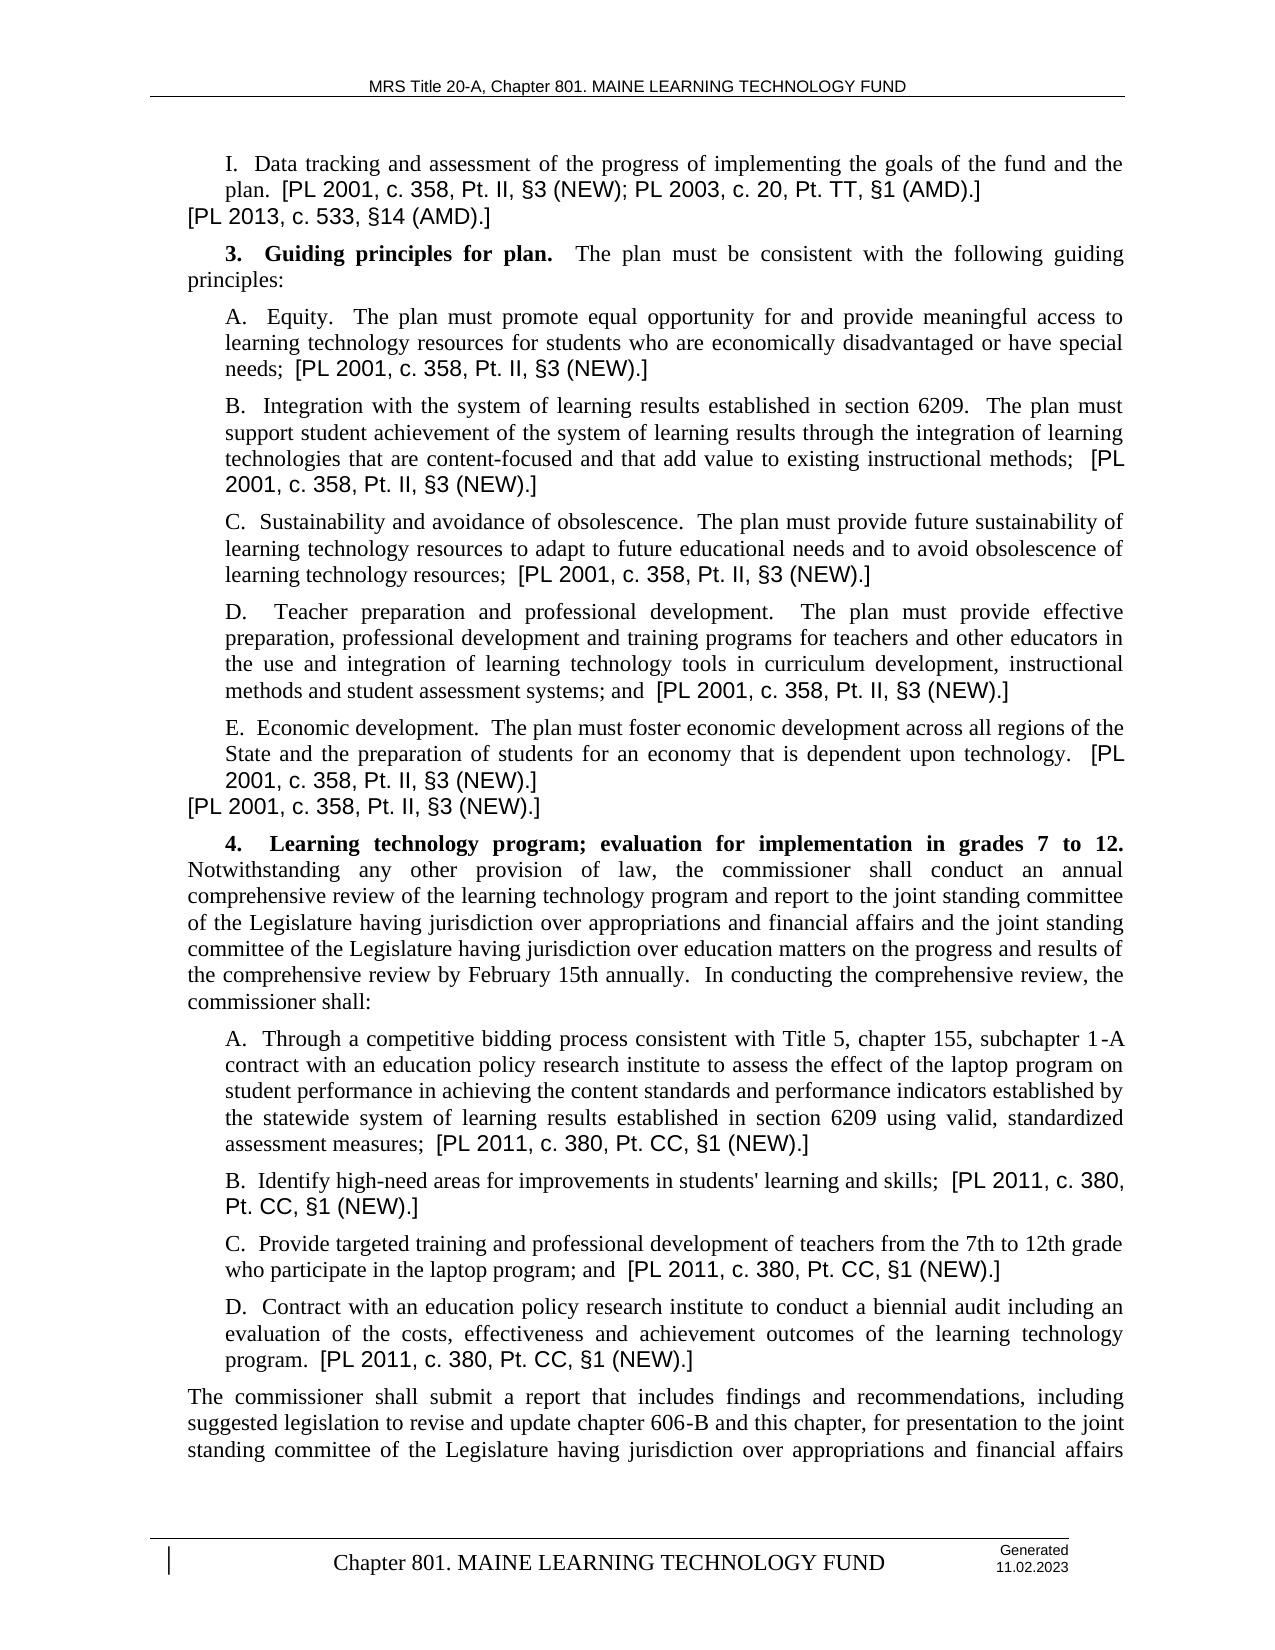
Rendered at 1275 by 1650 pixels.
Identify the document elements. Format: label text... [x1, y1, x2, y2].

text A. Equity. The plan must promote equal opportunity for and provide meaningful access to learning technology resources for students who are economically disadvantaged or have special needs; [PL 2001, c. 358, Pt. II, §3 (NEW).] [225, 303, 1125, 382]
text D. Contract with an education policy research institute to conduct a biennial audit including an evaluation of the costs, effectiveness and achievement outcomes of the learning technology program. [PL 2011, c. 380, Pt. CC, §1 (NEW).] [225, 1293, 1125, 1372]
text D. Teacher preparation and professional development. The plan must provide effective preparation, professional development and training programs for teachers and other educators in the use and integration of learning technology tools in curriculum development, instructional methods and student assessment systems; and [PL 2001, c. 358, Pt. II, §3 (NEW).] [225, 598, 1125, 703]
text 4. Learning technology program; evaluation for implementation in grades 7 to 12. Notwithstanding any other provision of law, the commissioner shall conduct an annual comprehensive review of the learning technology program and report to the joint standing committee of the Legislature having jurisdiction over appropriations and financial affairs and the joint standing committee of the Legislature having jurisdiction over education matters on the progress and results of the comprehensive review by February 15th annually. In conducting the comprehensive review, the commissioner shall: [187, 830, 1125, 1014]
text 3. Guiding principles for plan. The plan must be consistent with the following guiding principles: [187, 239, 1125, 292]
text E. Economic development. The plan must foster economic development across all regions of the State and the preparation of students for an economy that is dependent upon technology. [PL 2001, c. 358, Pt. II, §3 (NEW).] [225, 714, 1125, 793]
text B. Integration with the system of learning results established in section 6209. The plan must support student achievement of the system of learning results through the integration of learning technologies that are content-focused and that add value to existing instructional methods; [PL 2001, c. 358, Pt. II, §3 (NEW).] [225, 392, 1125, 498]
text A. Through a competitive bidding process consistent with Title 5, chapter 155, subchapter 1‑A contract with an education policy research institute to assess the effect of the laptop program on student performance in achieving the content standards and performance indicators established by the statewide system of learning results established in section 6209 using valid, standardized assessment measures; [PL 2011, c. 380, Pt. CC, §1 (NEW).] [225, 1024, 1125, 1156]
text [PL 2001, c. 358, Pt. II, §3 (NEW).] [187, 793, 1125, 819]
text C. Provide targeted training and professional development of teachers from the 7th to 12th grade who participate in the laptop program; and [PL 2011, c. 380, Pt. CC, §1 (NEW).] [225, 1230, 1125, 1283]
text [187, 1383, 1125, 1462]
text B. Identify high-need areas for improvements in students' learning and skills; [PL 2011, c. 380, Pt. CC, §1 (NEW).] [225, 1167, 1125, 1220]
text C. Sustainability and avoidance of obsolescence. The plan must provide future sustainability of learning technology resources to adapt to future educational needs and to avoid obsolescence of learning technology resources; [PL 2001, c. 358, Pt. II, §3 (NEW).] [225, 508, 1125, 587]
text [PL 2013, c. 533, §14 (AMD).] [187, 203, 1125, 229]
text I. Data tracking and assessment of the progress of implementing the goals of the fund and the plan. [PL 2001, c. 358, Pt. II, §3 (NEW); PL 2003, c. 20, Pt. TT, §1 (AMD).] [225, 150, 1125, 203]
